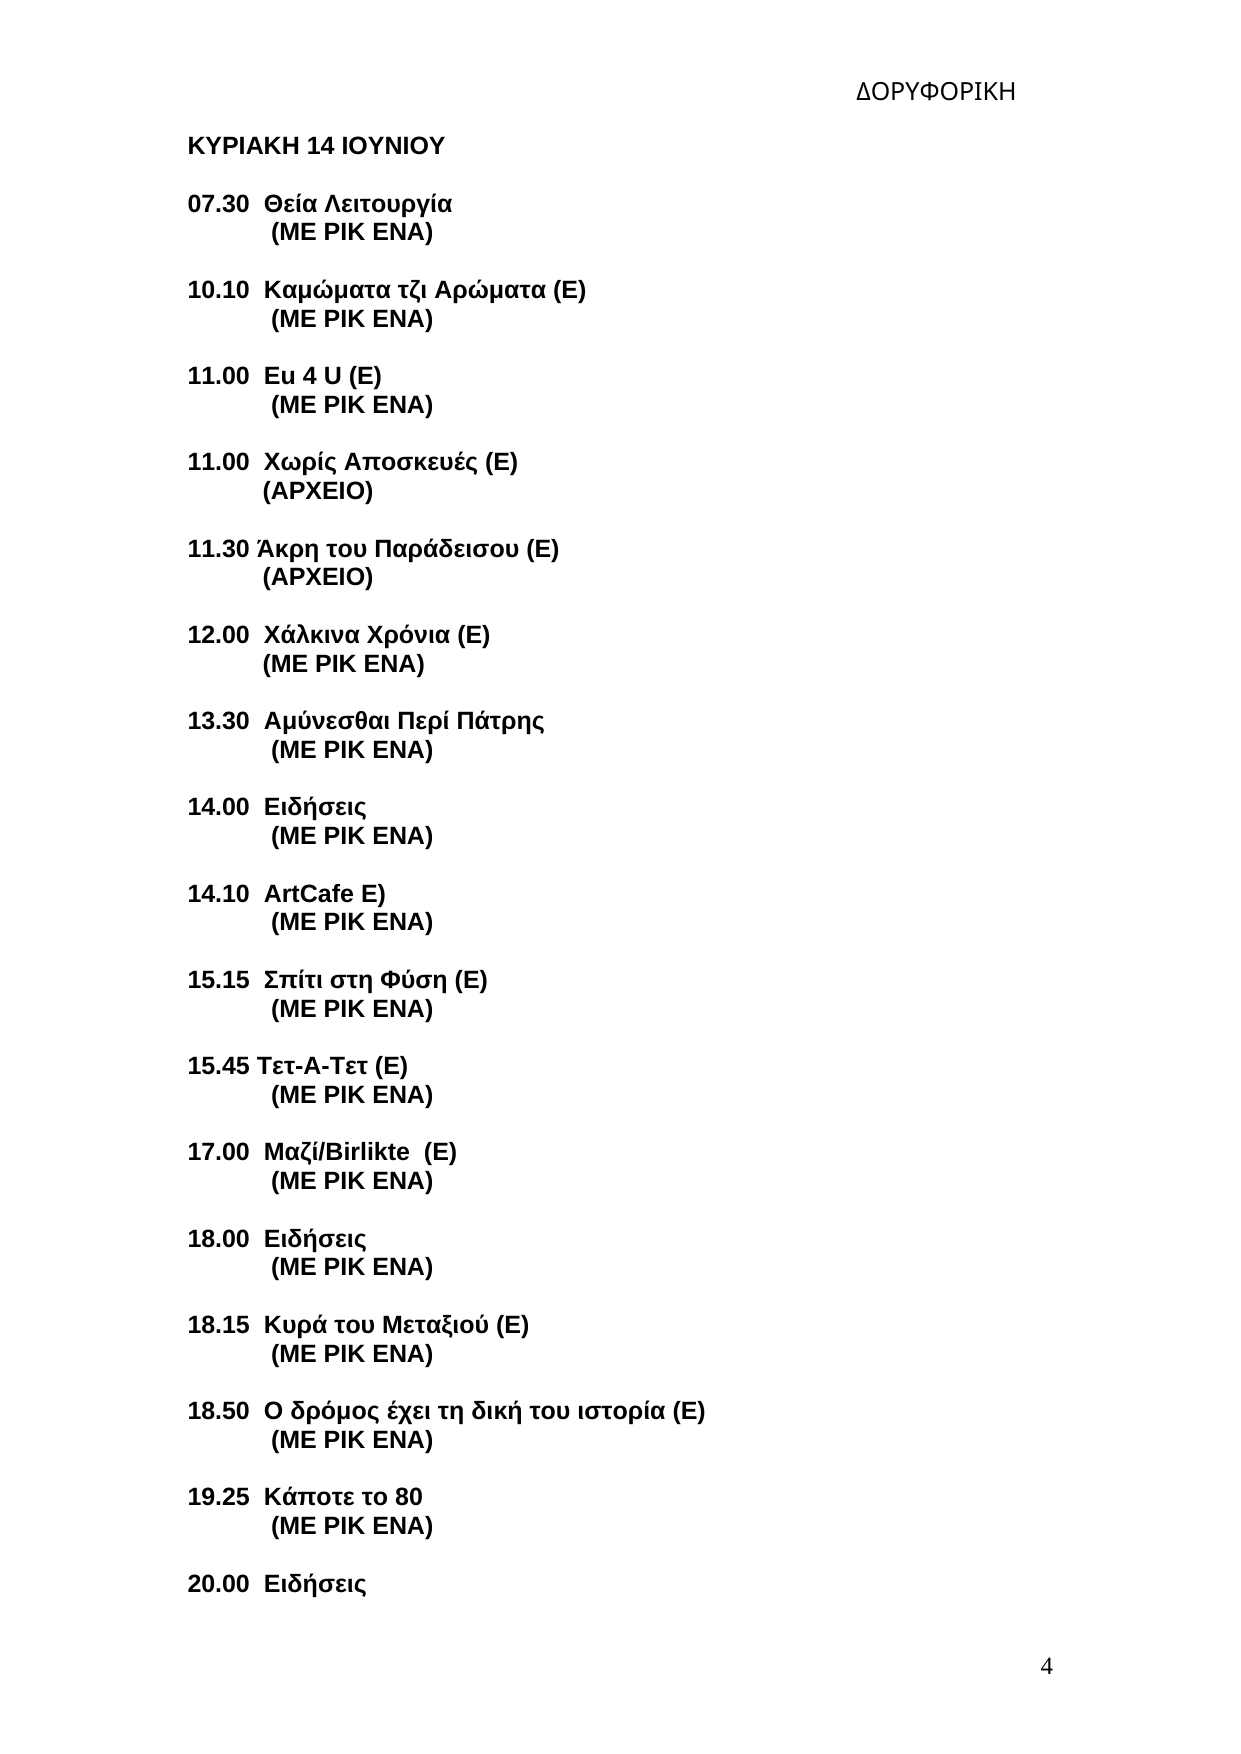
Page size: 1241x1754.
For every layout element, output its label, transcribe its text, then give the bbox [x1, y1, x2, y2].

text 07.30 Θεία Λειτουργία [187, 189, 1053, 217]
text (ΜΕ ΡΙΚ ΕΝΑ) [187, 821, 1053, 850]
text 15.15 Σπίτι στη Φύση (Ε) [187, 965, 1053, 994]
text 18.00 Ειδήσεις [187, 1224, 1053, 1252]
text (ΑΡΧΕΙΟ) [187, 562, 1053, 591]
text (ΜΕ ΡΙΚ ΕΝΑ) [187, 649, 1053, 677]
text (ΜΕ ΡΙΚ ΕΝΑ) [187, 994, 1053, 1022]
text (ΜΕ ΡΙΚ ΕΝΑ) [187, 1166, 1053, 1195]
text 15.45 Τετ-Α-Τετ (Ε) [187, 1051, 1053, 1080]
text (ΜΕ ΡΙΚ ΕΝΑ) [187, 735, 1053, 764]
text (ΜΕ ΡΙΚ ΕΝΑ) [187, 1252, 1053, 1281]
text 19.25 Κάποτε το 80 [187, 1482, 1053, 1511]
text (ΜΕ ΡΙΚ ΕΝΑ) [187, 907, 1053, 936]
text 14.00 Ειδήσεις [187, 792, 1053, 821]
text 14.10 ΑrtCafe Ε) [187, 879, 1053, 907]
text 11.30 Άκρη του Παράδεισου (Ε) [187, 534, 1053, 562]
text (ΜΕ ΡΙΚ ΕΝΑ) [187, 1425, 1053, 1454]
text 11.00 Χωρίς Αποσκευές (Ε) [187, 447, 1053, 476]
text (ΜΕ ΡΙΚ ΕΝΑ) [187, 1511, 1053, 1540]
text (ΜΕ ΡΙΚ ΕΝΑ) [187, 1080, 1053, 1109]
text 12.00 Χάλκινα Χρόνια (Ε) [187, 620, 1053, 649]
text 10.10 Καμώματα τζι Αρώματα (Ε) [187, 275, 1053, 304]
text 18.15 Κυρά του Μεταξιού (Ε) [187, 1310, 1053, 1339]
text 11.00 Eu 4 U (Ε) [187, 361, 1053, 390]
text 17.00 Μαζί/Birlikte (Ε) [187, 1137, 1053, 1166]
text (ΜΕ ΡΙΚ ΕΝΑ) [187, 1339, 1053, 1367]
text (ΜΕ ΡΙΚ ΕΝΑ) [187, 217, 1053, 246]
text (ΜΕ ΡΙΚ ΕΝΑ) [187, 304, 1053, 332]
text 13.30 Αμύνεσθαι Περί Πάτρης [187, 706, 1053, 735]
text 18.50 Ο δρόμος έχει τη δική του ιστορία (Ε) [187, 1396, 1053, 1425]
text 20.00 Ειδήσεις [187, 1569, 1053, 1597]
text (ΜΕ ΡΙΚ ΕΝΑ) [187, 390, 1053, 419]
text ΚΥΡΙΑΚΗ 14 ΙΟΥΝΙΟΥ [187, 131, 1053, 160]
text (ΑΡΧΕΙΟ) [187, 476, 1053, 505]
